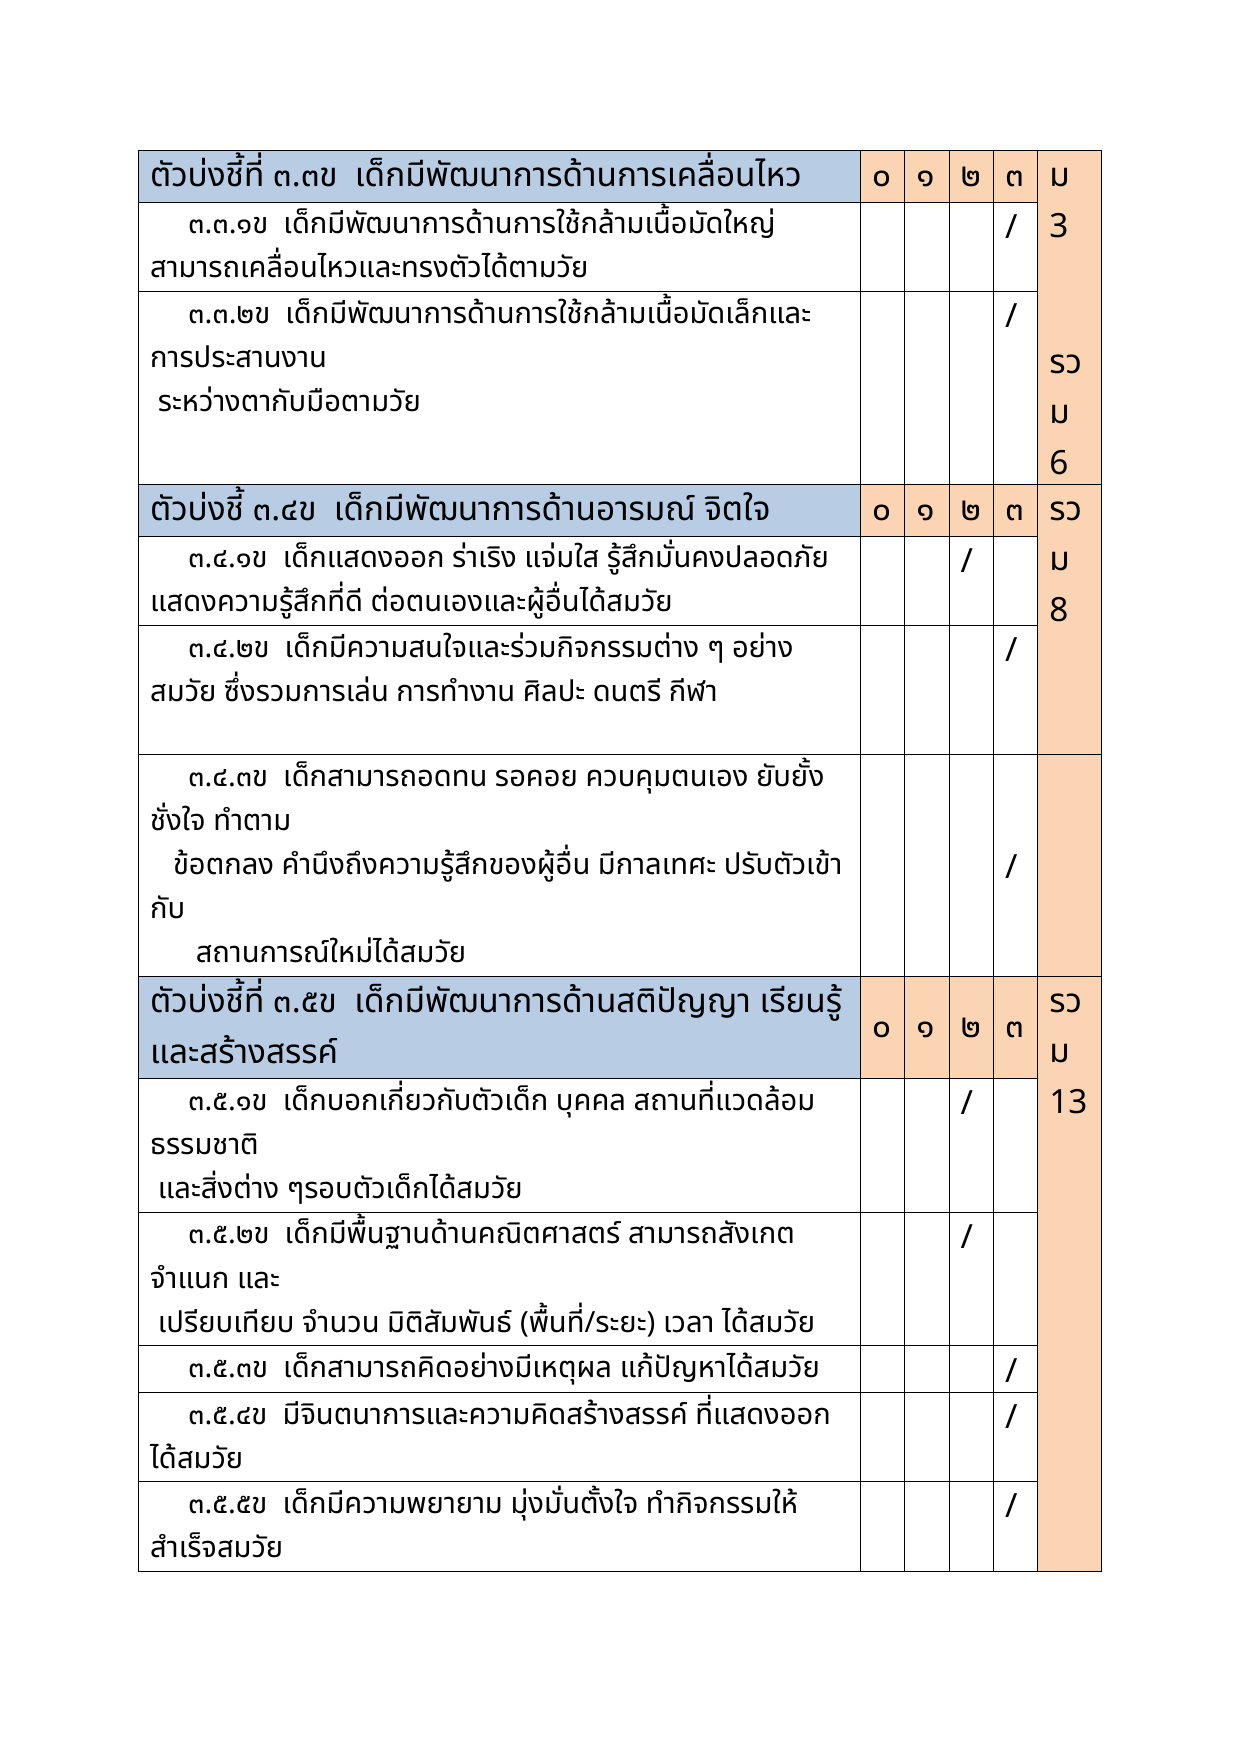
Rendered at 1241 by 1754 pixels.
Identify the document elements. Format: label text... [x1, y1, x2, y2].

table_cell ๐ [861, 151, 904, 202]
table_cell [861, 203, 904, 291]
table_cell / [994, 755, 1037, 976]
table_cell / [994, 203, 1037, 291]
table_cell [950, 1346, 993, 1392]
table_cell [994, 1213, 1037, 1345]
table_cell ๓.๕.๑ข เด็กบอกเกี่ยวกับตัวเด็ก บุคคล สถานที่แวดล้อมธรรมชาติ และสิ่งต่าง ๆรอบตัวเด็กได้สมวัย [139, 1079, 860, 1212]
table_cell [905, 1393, 949, 1481]
table_cell / [994, 1393, 1037, 1481]
table_cell [905, 1079, 949, 1212]
table_cell ๓.๕.๕ข เด็กมีความพยายาม มุ่งมั่นตั้งใจ ทำกิจกรรมให้สำเร็จสมวัย [139, 1482, 860, 1571]
table_cell [861, 1346, 904, 1392]
table_cell [861, 1079, 904, 1212]
table_cell ๓.๕.๒ข เด็กมีพื้นฐานด้านคณิตศาสตร์ สามารถสังเกต จำแนก และ เปรียบเทียบ จำนวน มิติสัมพันธ์ (พื้นที่/ระยะ) เวลา ได้สมวัย [139, 1213, 860, 1345]
table_cell ตัวบ่งชี้ที่ ๓.๕ข เด็กมีพัฒนาการด้านสติปัญญา เรียนรู้และสร้างสรรค์ [139, 977, 860, 1078]
table_cell [861, 537, 904, 625]
table_cell ๓.๕.๔ข มีจินตนาการและความคิดสร้างสรรค์ ที่แสดงออกได้สมวัย [139, 1393, 860, 1481]
table_cell รวม 13 [1038, 977, 1101, 1571]
table_cell / [994, 292, 1037, 484]
table_cell [950, 1482, 993, 1571]
table_cell [950, 292, 993, 484]
table_cell [861, 626, 904, 754]
table_cell [994, 537, 1037, 625]
table_cell / [994, 626, 1037, 754]
table_cell ตัวบ่งชี้ ๓.๔ข เด็กมีพัฒนาการด้านอารมณ์ จิตใจ [139, 485, 860, 536]
table_cell [950, 1393, 993, 1481]
table_cell / [950, 1079, 993, 1212]
table_cell รวม 8 [1038, 485, 1101, 754]
table_cell [905, 1482, 949, 1571]
table_cell ๓ [994, 151, 1037, 202]
table_cell ๑ [905, 151, 949, 202]
table_cell / [994, 1482, 1037, 1571]
table_cell [950, 626, 993, 754]
table_cell ๓.๓.๒ข เด็กมีพัฒนาการด้านการใช้กล้ามเนื้อมัดเล็กและการประสานงาน ระหว่างตากับมือตามวัย [139, 292, 860, 484]
table_cell ๑ [905, 485, 949, 536]
table_cell ๓.๕.๓ข เด็กสามารถคิดอย่างมีเหตุผล แก้ปัญหาได้สมวัย [139, 1346, 860, 1392]
table_cell ๓.๔.๑ข เด็กแสดงออก ร่าเริง แจ่มใส รู้สึกมั่นคงปลอดภัย แสดงความรู้สึกที่ดี ต่อตนเองและผู้อื่นได้สมวัย [139, 537, 860, 625]
table_cell ตัวบ่งชี้ที่ ๓.๓ข เด็กมีพัฒนาการด้านการเคลื่อนไหว [139, 151, 860, 202]
table_cell / [994, 1346, 1037, 1392]
table_cell ๐ [861, 977, 904, 1078]
table_cell ๒ [950, 977, 993, 1078]
table_cell ๒ [950, 485, 993, 536]
table_cell [905, 1346, 949, 1392]
table_cell ๓ [994, 485, 1037, 536]
table_cell ๓.๔.๓ข เด็กสามารถอดทน รอคอย ควบคุมตนเอง ยับยั้งชั่งใจ ทำตาม ข้อตกลง คำนึงถึงความรู้สึกของผู้อื่น มีกาลเทศะ ปรับตัวเข้ากับ สถานการณ์ใหม่ได้สมวัย [139, 755, 860, 976]
table_cell [1038, 755, 1101, 976]
table_cell / [950, 537, 993, 625]
table_cell [861, 1213, 904, 1345]
table_cell [861, 1482, 904, 1571]
table_cell [861, 292, 904, 484]
table_cell ๓ [994, 977, 1037, 1078]
table_cell [905, 755, 949, 976]
table_cell [950, 203, 993, 291]
table_cell ๑ [905, 977, 949, 1078]
table_cell [905, 292, 949, 484]
table_cell [861, 1393, 904, 1481]
table_cell [905, 1213, 949, 1345]
table_cell ๒ [950, 151, 993, 202]
table_cell ๓.๔.๒ข เด็กมีความสนใจและร่วมกิจกรรมต่าง ๆ อย่างสมวัย ซึ่งรวมการเล่น การทำงาน ศิลปะ ดนตรี กีฬา [139, 626, 860, 754]
table_cell [905, 626, 949, 754]
table_cell ๐ [861, 485, 904, 536]
table_cell [950, 755, 993, 976]
table_cell [994, 1079, 1037, 1212]
table_cell [861, 755, 904, 976]
table_cell ๓.๓.๑ข เด็กมีพัฒนาการด้านการใช้กล้ามเนื้อมัดใหญ่ สามารถเคลื่อนไหวและทรงตัวได้ตามวัย [139, 203, 860, 291]
table_cell / [950, 1213, 993, 1345]
table_cell [905, 537, 949, 625]
table_cell [905, 203, 949, 291]
